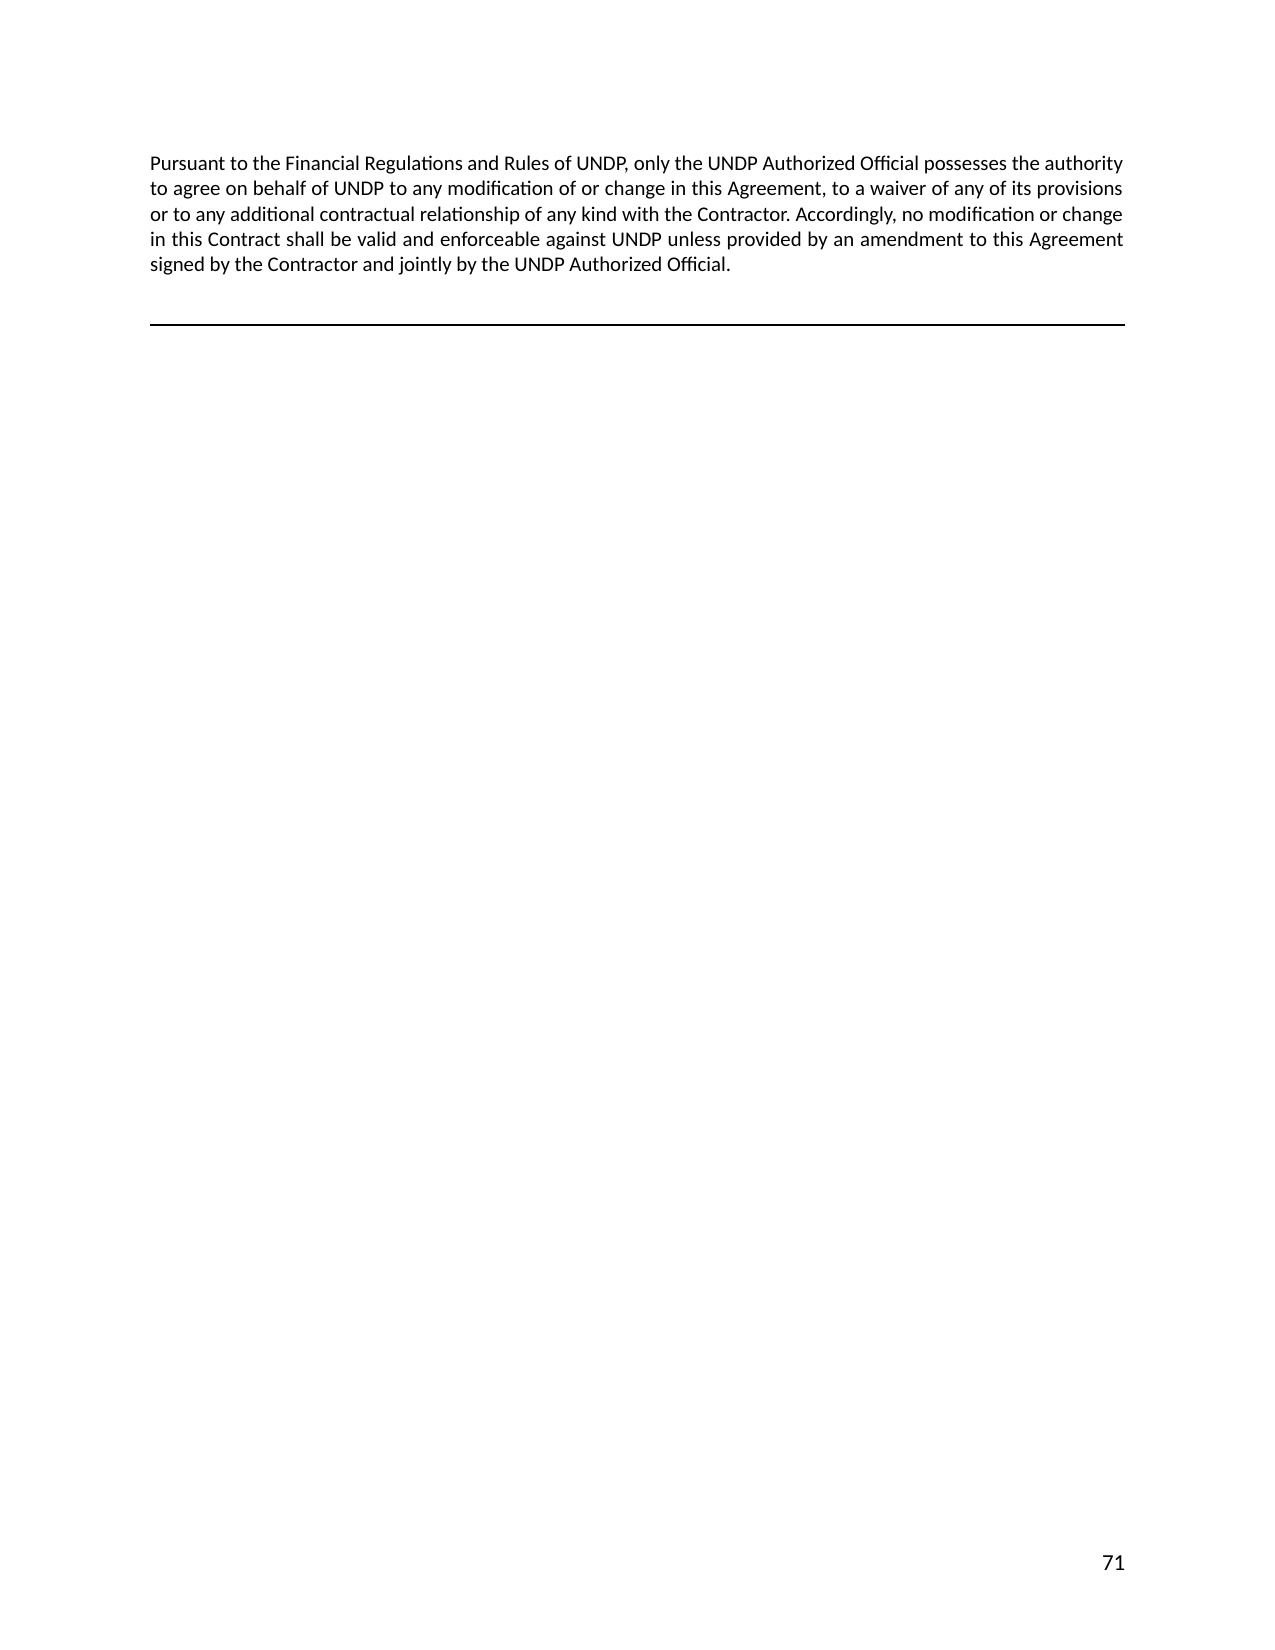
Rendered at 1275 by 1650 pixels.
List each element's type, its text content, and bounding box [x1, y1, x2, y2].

text Pursuant to the Financial Regulations and Rules of UNDP, only the UNDP Authorized Official possesses the authority to agree on behalf of UNDP to any modification of or change in this Agreement, to a waiver of any of its provisions or to any additional contractual relationship of any kind with the Contractor. Accordingly, no modification or change in this Contract shall be valid and enforceable against UNDP unless provided by an amendment to this Agreement signed by the Contractor and jointly by the UNDP Authorized Official. [150, 150, 1125, 277]
